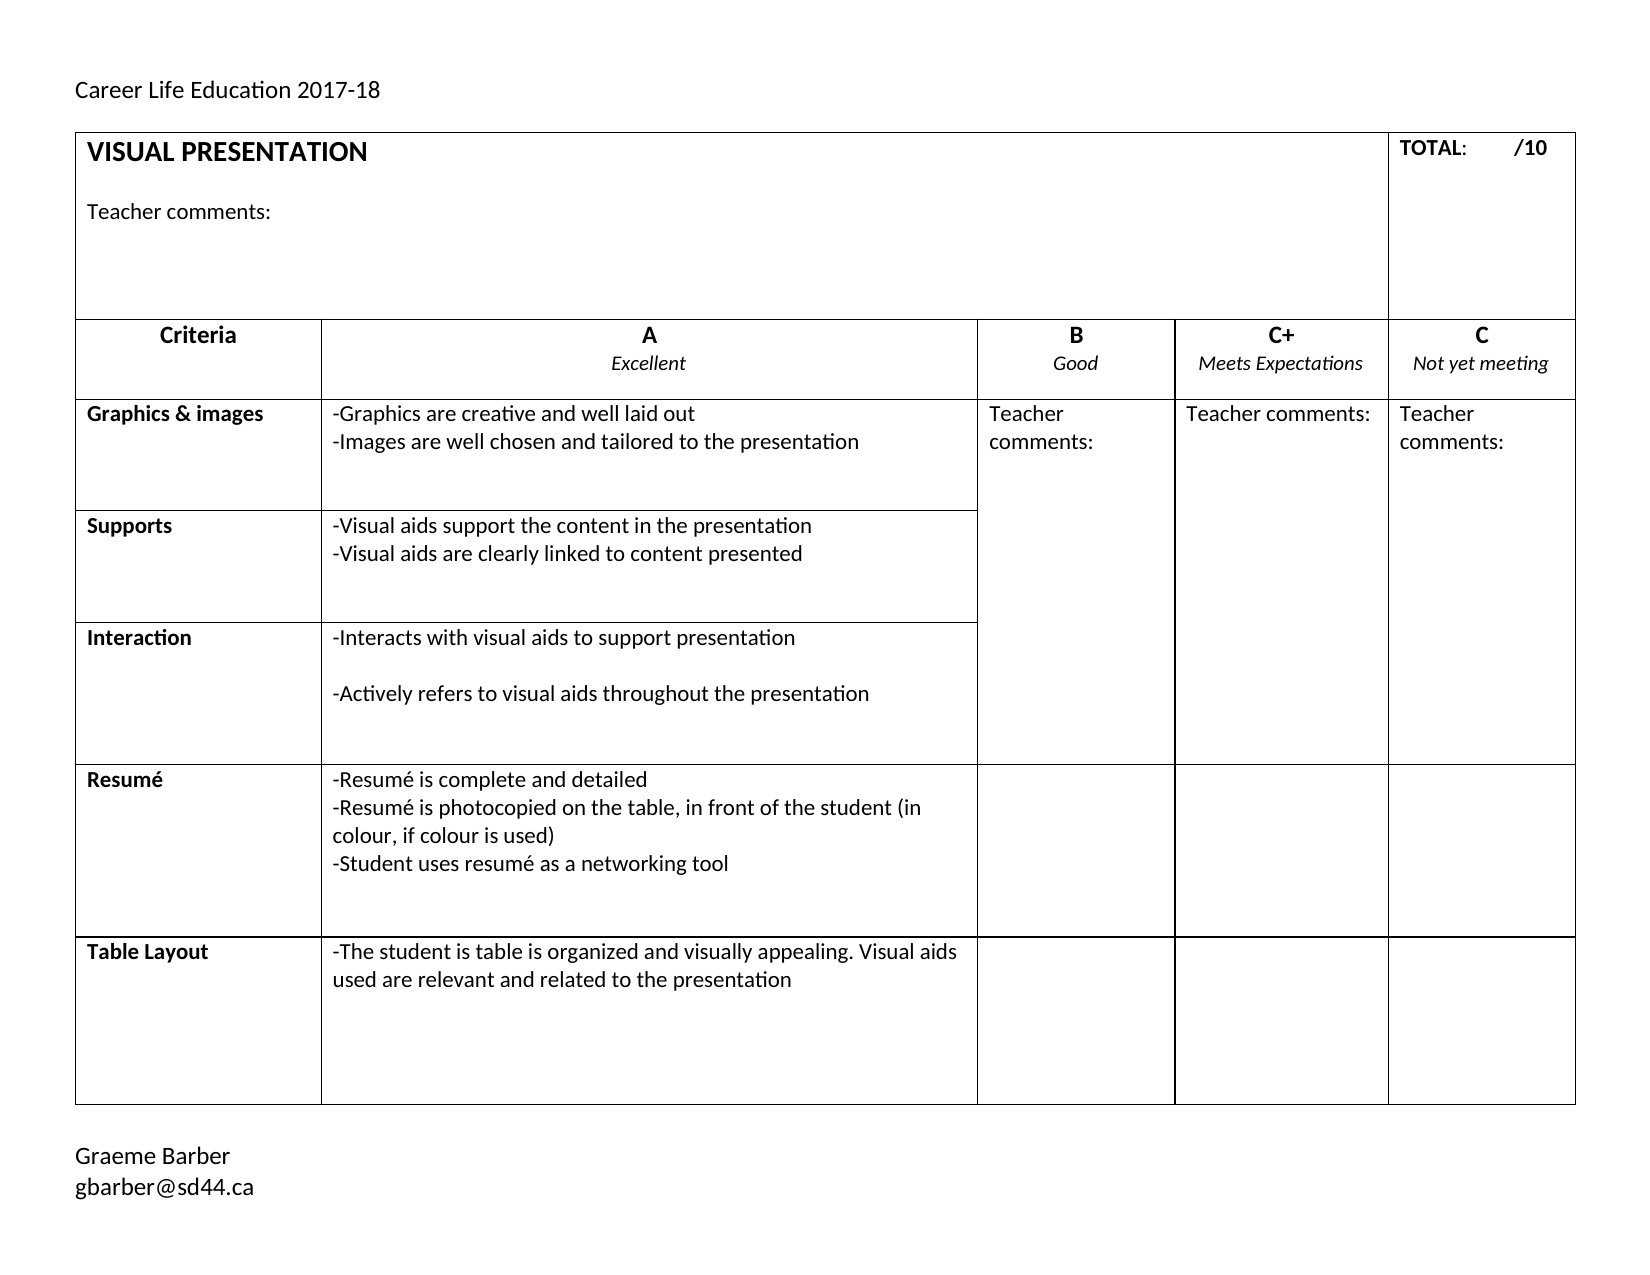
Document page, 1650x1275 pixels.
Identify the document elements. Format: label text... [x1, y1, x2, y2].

table_cell -The student is table is organized and visually appealing. Visual aids used are relevant and related to the presentation [322, 938, 977, 1104]
table_cell Interaction [76, 623, 321, 764]
table_header VISUAL PRESENTATION Teacher comments: [76, 133, 1388, 318]
table_cell [1176, 765, 1388, 936]
table_cell [1389, 938, 1575, 1104]
table_cell Teacher comments: [1176, 400, 1388, 764]
table_cell Criteria [76, 320, 321, 398]
table_cell Teacher comments: [978, 400, 1174, 764]
table_cell B Good [978, 320, 1174, 398]
table_cell Table Layout [76, 938, 321, 1104]
table_header TOTAL: /10 [1389, 133, 1575, 318]
table_cell C Not yet meeting [1389, 320, 1575, 398]
table_cell [978, 938, 1174, 1104]
table_cell -Visual aids support the content in the presentation -Visual aids are clearly linked to content presented [322, 511, 977, 622]
table_cell Teacher comments: [1389, 400, 1575, 764]
table_cell Resumé [76, 765, 321, 936]
table_cell Supports [76, 511, 321, 622]
table_cell [978, 765, 1174, 936]
table_cell -Interacts with visual aids to support presentation -Actively refers to visual aids throughout the presentation [322, 623, 977, 764]
table_cell [1389, 765, 1575, 936]
table_cell -Graphics are creative and well laid out -Images are well chosen and tailored to the presentation [322, 400, 977, 510]
table_cell -Resumé is complete and detailed -Resumé is photocopied on the table, in front of the student (in colour, if colour is used) -Student uses resumé as a networking tool [322, 765, 977, 936]
table_cell [1176, 938, 1388, 1104]
table_cell Graphics & images [76, 400, 321, 510]
table_cell A Excellent [322, 320, 977, 398]
table_cell C+ Meets Expectations [1176, 320, 1388, 398]
